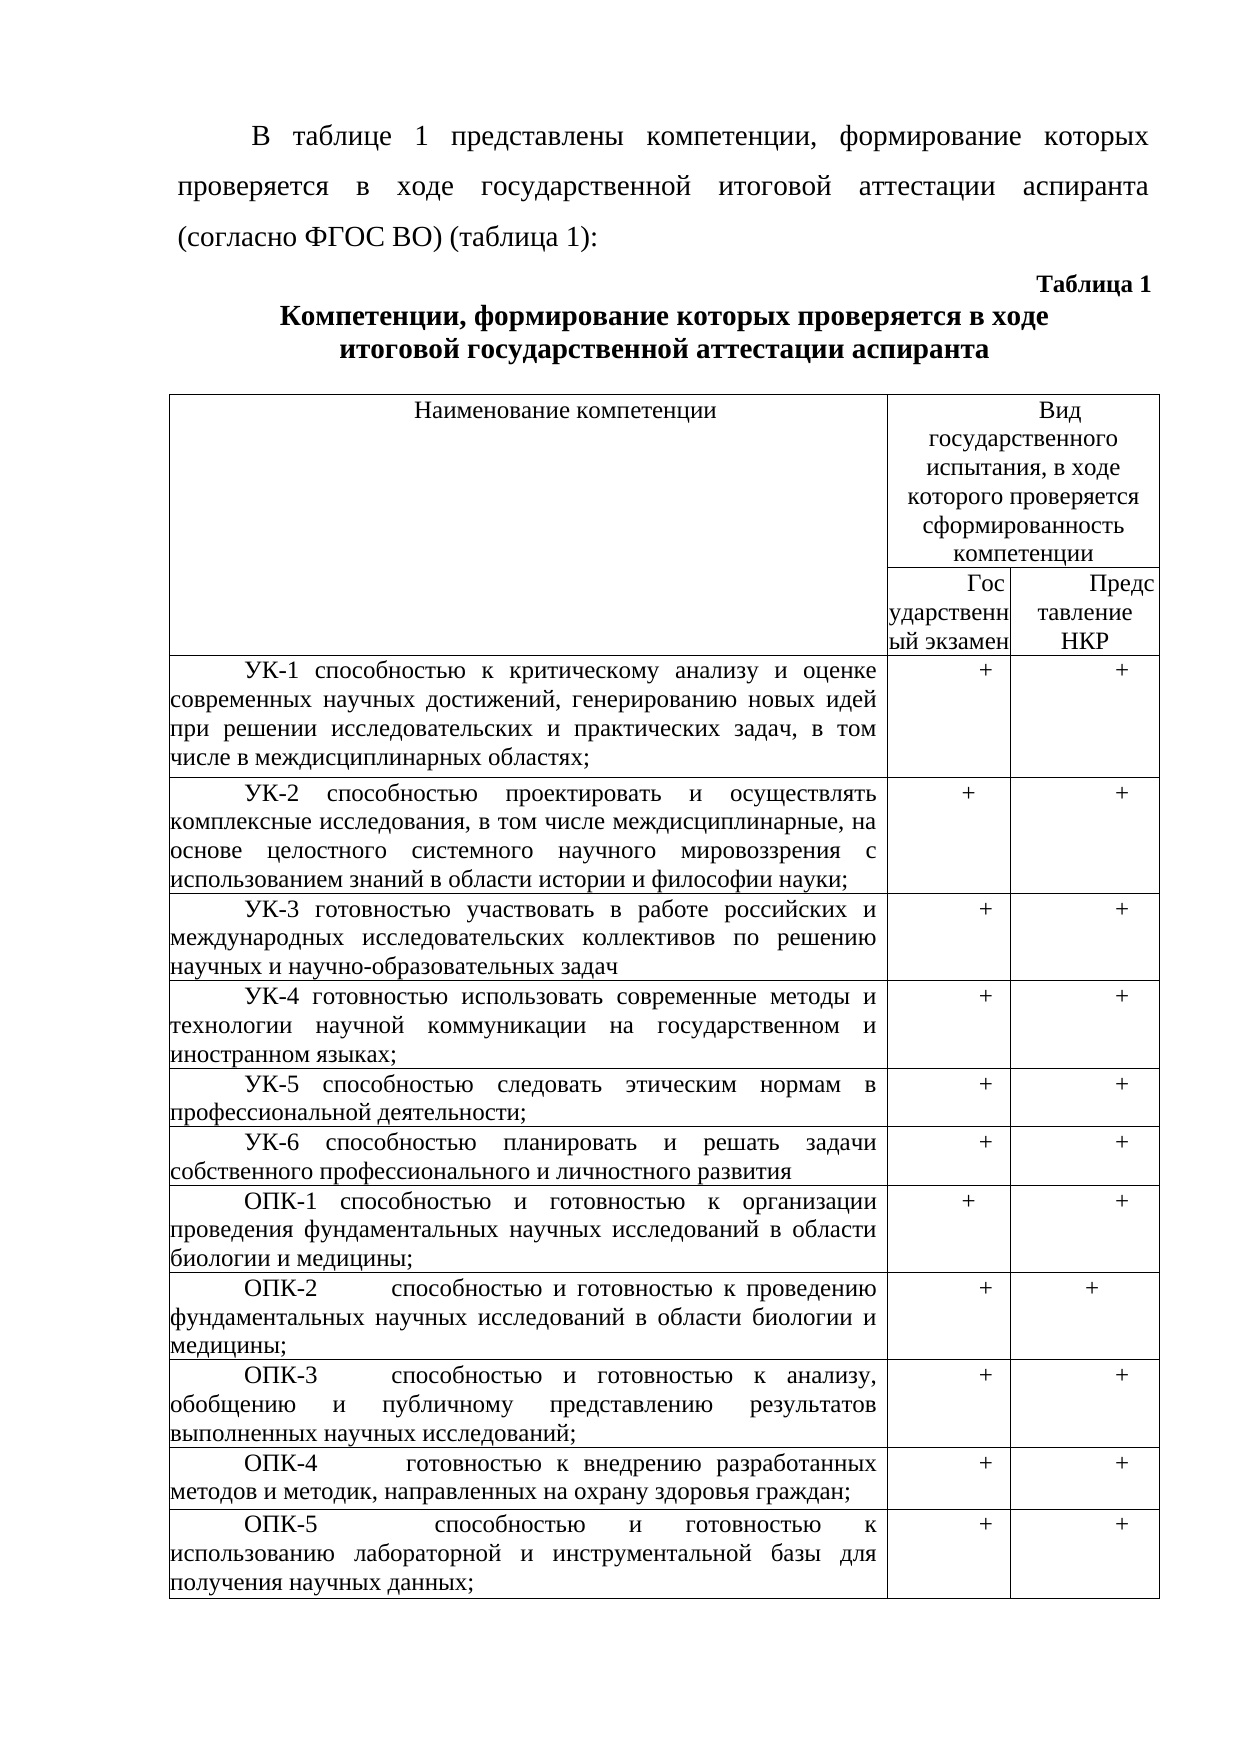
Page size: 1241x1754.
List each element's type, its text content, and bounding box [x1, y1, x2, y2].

table_cell ОПК-3 способностью и готовностью к анализу, обобщению и публичному представлению результатов выполненных научных исследований; [170, 1360, 887, 1447]
table_cell + [1011, 656, 1159, 777]
table_cell + [888, 1360, 1010, 1447]
table_cell УК-4 готовностью использовать современные методы и технологии научной коммуникации на государственном и иностранном языках; [170, 981, 887, 1068]
table_cell + [1011, 981, 1159, 1068]
table_cell ОПК-4 готовностью к внедрению разработанных методов и методик, направленных на охрану здоровья граждан; [170, 1448, 887, 1508]
table_cell УК-6 способностью планировать и решать задачи собственного профессионального и личностного развития [170, 1127, 887, 1185]
text Компетенции, формирование которых проверяется в ходе [177, 298, 1152, 331]
table_cell + [1011, 894, 1159, 980]
table_cell + [888, 981, 1010, 1068]
table_cell ОПК-2 способностью и готовностью к проведению фундаментальных научных исследований в области биологии и медицины; [170, 1273, 887, 1359]
table_cell + [888, 1069, 1010, 1126]
table_cell ОПК-5 способностью и готовностью к использованию лабораторной и инструментальной базы для получения научных данных; [170, 1510, 887, 1597]
table_cell + [1011, 1510, 1159, 1597]
table_cell + [888, 778, 1010, 893]
table_cell + [1011, 1273, 1159, 1359]
text В таблице 1 представлены компетенции, формирование которых проверяется в ходе государственной итоговой аттестации аспиранта (согласно ФГОС ВО) (таблица 1): [177, 118, 1149, 252]
table_cell + [888, 1273, 1010, 1359]
text Таблица 1 [177, 269, 1152, 298]
table_cell + [888, 894, 1010, 980]
table_cell Государственный экзамен [888, 568, 1010, 654]
table_cell + [888, 656, 1010, 777]
text итоговой государственной аттестации аспиранта [177, 331, 1152, 365]
table_header Вид государственного испытания, в ходе которого проверяется сформированность компетенции [888, 395, 1159, 567]
table_cell + [1011, 1186, 1159, 1272]
table_header Наименование компетенции [170, 395, 887, 654]
table_cell + [888, 1127, 1010, 1185]
table_cell УК-1 способностью к критическому анализу и оценке современных научных достижений, генерированию новых идей при решении исследовательских и практических задач, в том числе в междисциплинарных областях; [170, 656, 887, 777]
table_cell + [1011, 1127, 1159, 1185]
table_cell УК-5 способностью следовать этическим нормам в профессиональной деятельности; [170, 1069, 887, 1126]
table_cell ОПК-1 способностью и готовностью к организации проведения фундаментальных научных исследований в области биологии и медицины; [170, 1186, 887, 1272]
table_cell Представление НКР [1011, 568, 1159, 654]
table_cell + [888, 1448, 1010, 1508]
table_cell + [1011, 1360, 1159, 1447]
table_cell УК-2 способностью проектировать и осуществлять комплексные исследования, в том числе междисциплинарные, на основе целостного системного научного мировоззрения с использованием знаний в области истории и философии науки; [170, 778, 887, 893]
table_cell + [888, 1510, 1010, 1597]
table_cell УК-3 готовностью участвовать в работе российских и международных исследовательских коллективов по решению научных и научно-образовательных задач [170, 894, 887, 980]
table_cell + [1011, 1069, 1159, 1126]
table_cell + [888, 1186, 1010, 1272]
table_cell + [1011, 778, 1159, 893]
table_cell + [1011, 1448, 1159, 1508]
